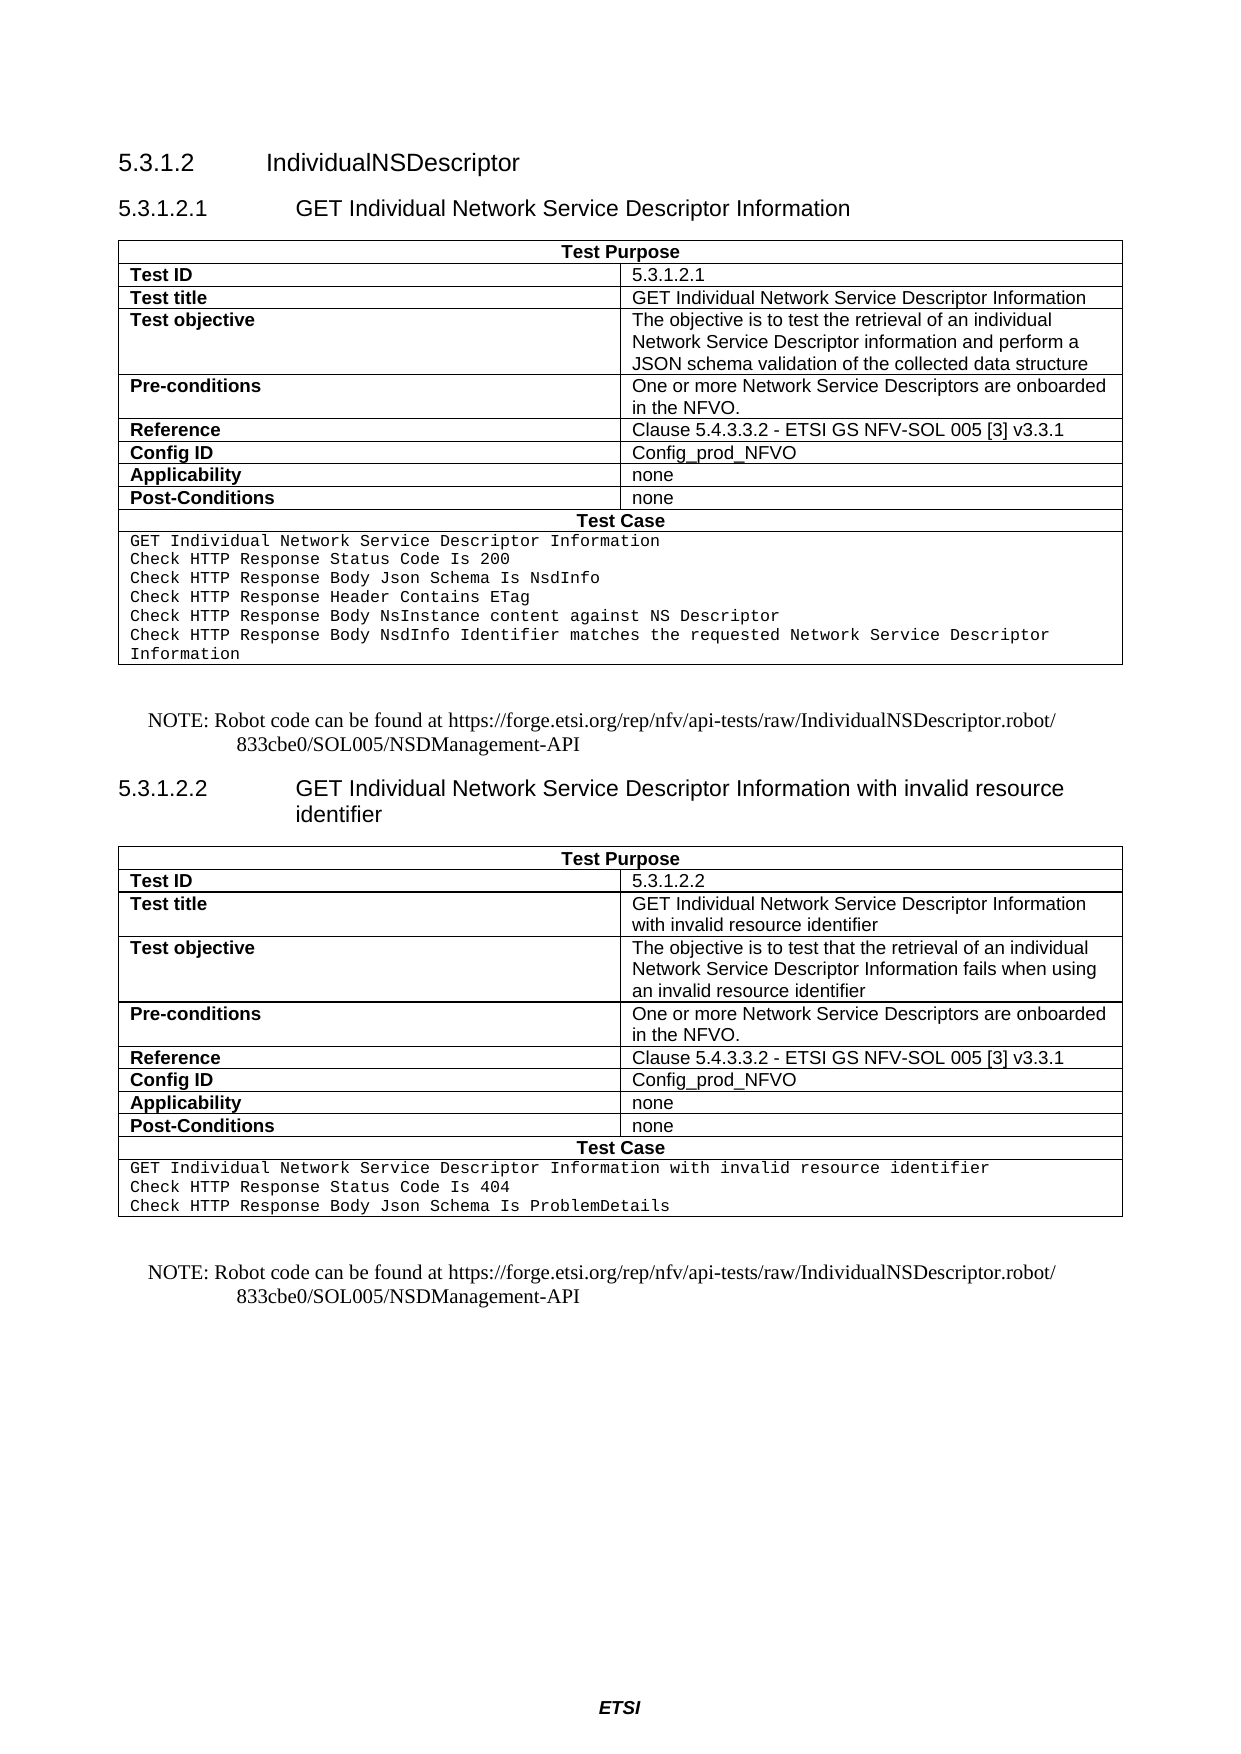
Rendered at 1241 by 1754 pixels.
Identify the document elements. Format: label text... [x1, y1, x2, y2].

table_cell Test objective [119, 309, 620, 374]
table_cell Config ID [119, 1069, 620, 1091]
subtitle 5.3.1.2.1 GET Individual Network Service Descriptor Information [118, 195, 1122, 222]
table_cell The objective is to test the retrieval of an individual Network Service Descriptor information and perform a JSON schema validation of the collected data structure [621, 309, 1122, 374]
table_cell Test objective [119, 937, 620, 1001]
table_header Test Purpose [119, 241, 1122, 263]
table_cell The objective is to test that the retrieval of an individual Network Service Descriptor Information fails when using an invalid resource identifier [621, 937, 1122, 1001]
subtitle 5.3.1.2 IndividualNSDescriptor [118, 148, 1122, 176]
table_cell Test title [119, 287, 620, 308]
table_cell Test Case [119, 510, 1122, 531]
table_cell One or more Network Service Descriptors are onboarded in the NFVO. [621, 1003, 1122, 1046]
table_cell GET Individual Network Service Descriptor Information [621, 287, 1122, 308]
table_cell Test Case [119, 1137, 1122, 1158]
table_cell Reference [119, 1047, 620, 1068]
table_cell none [621, 464, 1122, 486]
table_cell Reference [119, 419, 620, 441]
table_cell GET Individual Network Service Descriptor Information with invalid resource identifier Check HTTP Response Status Code Is 404 Check HTTP Response Body Json Schema Is ProblemDetails [119, 1160, 1122, 1216]
table_cell none [621, 1092, 1122, 1113]
table_cell One or more Network Service Descriptors are onboarded in the NFVO. [621, 375, 1122, 418]
table_cell Test ID [119, 264, 620, 286]
table_cell none [621, 487, 1122, 508]
table_cell Pre-conditions [119, 1003, 620, 1046]
table_cell Config_prod_NFVO [621, 1069, 1122, 1091]
table_cell Clause 5.4.3.3.2 - ETSI GS NFV-SOL 005 [3] v3.3.1 [621, 419, 1122, 441]
text NOTE: Robot code can be found at https://forge.etsi.org/rep/nfv/api-tests/raw/IndividualNSDescriptor.robot/833cbe0/SOL005/NSDManagement-API [148, 708, 1122, 756]
table_cell GET Individual Network Service Descriptor Information with invalid resource identifier [621, 893, 1122, 936]
table_cell Pre-conditions [119, 375, 620, 418]
table_cell 5.3.1.2.1 [621, 264, 1122, 286]
table_cell Applicability [119, 464, 620, 486]
table_cell Applicability [119, 1092, 620, 1113]
table_header Test Purpose [119, 847, 1122, 869]
subtitle 5.3.1.2.2 GET Individual Network Service Descriptor Information with invalid resource identifier [118, 775, 1122, 827]
table_cell Post-Conditions [119, 1114, 620, 1136]
table_cell Config ID [119, 442, 620, 463]
table_cell none [621, 1114, 1122, 1136]
table_cell Test title [119, 893, 620, 936]
table_cell Post-Conditions [119, 487, 620, 508]
table_cell Clause 5.4.3.3.2 - ETSI GS NFV-SOL 005 [3] v3.3.1 [621, 1047, 1122, 1068]
table_cell 5.3.1.2.2 [621, 870, 1122, 891]
text NOTE: Robot code can be found at https://forge.etsi.org/rep/nfv/api-tests/raw/IndividualNSDescriptor.robot/833cbe0/SOL005/NSDManagement-API [148, 1260, 1122, 1308]
table_cell GET Individual Network Service Descriptor Information Check HTTP Response Status Code Is 200 Check HTTP Response Body Json Schema Is NsdInfo Check HTTP Response Header Contains ETag Check HTTP Response Body NsInstance content against NS Descriptor Check HTTP Response Body NsdInfo Identifier matches the requested Network Service Descriptor Information [119, 532, 1122, 664]
table_cell Config_prod_NFVO [621, 442, 1122, 463]
table_cell Test ID [119, 870, 620, 891]
